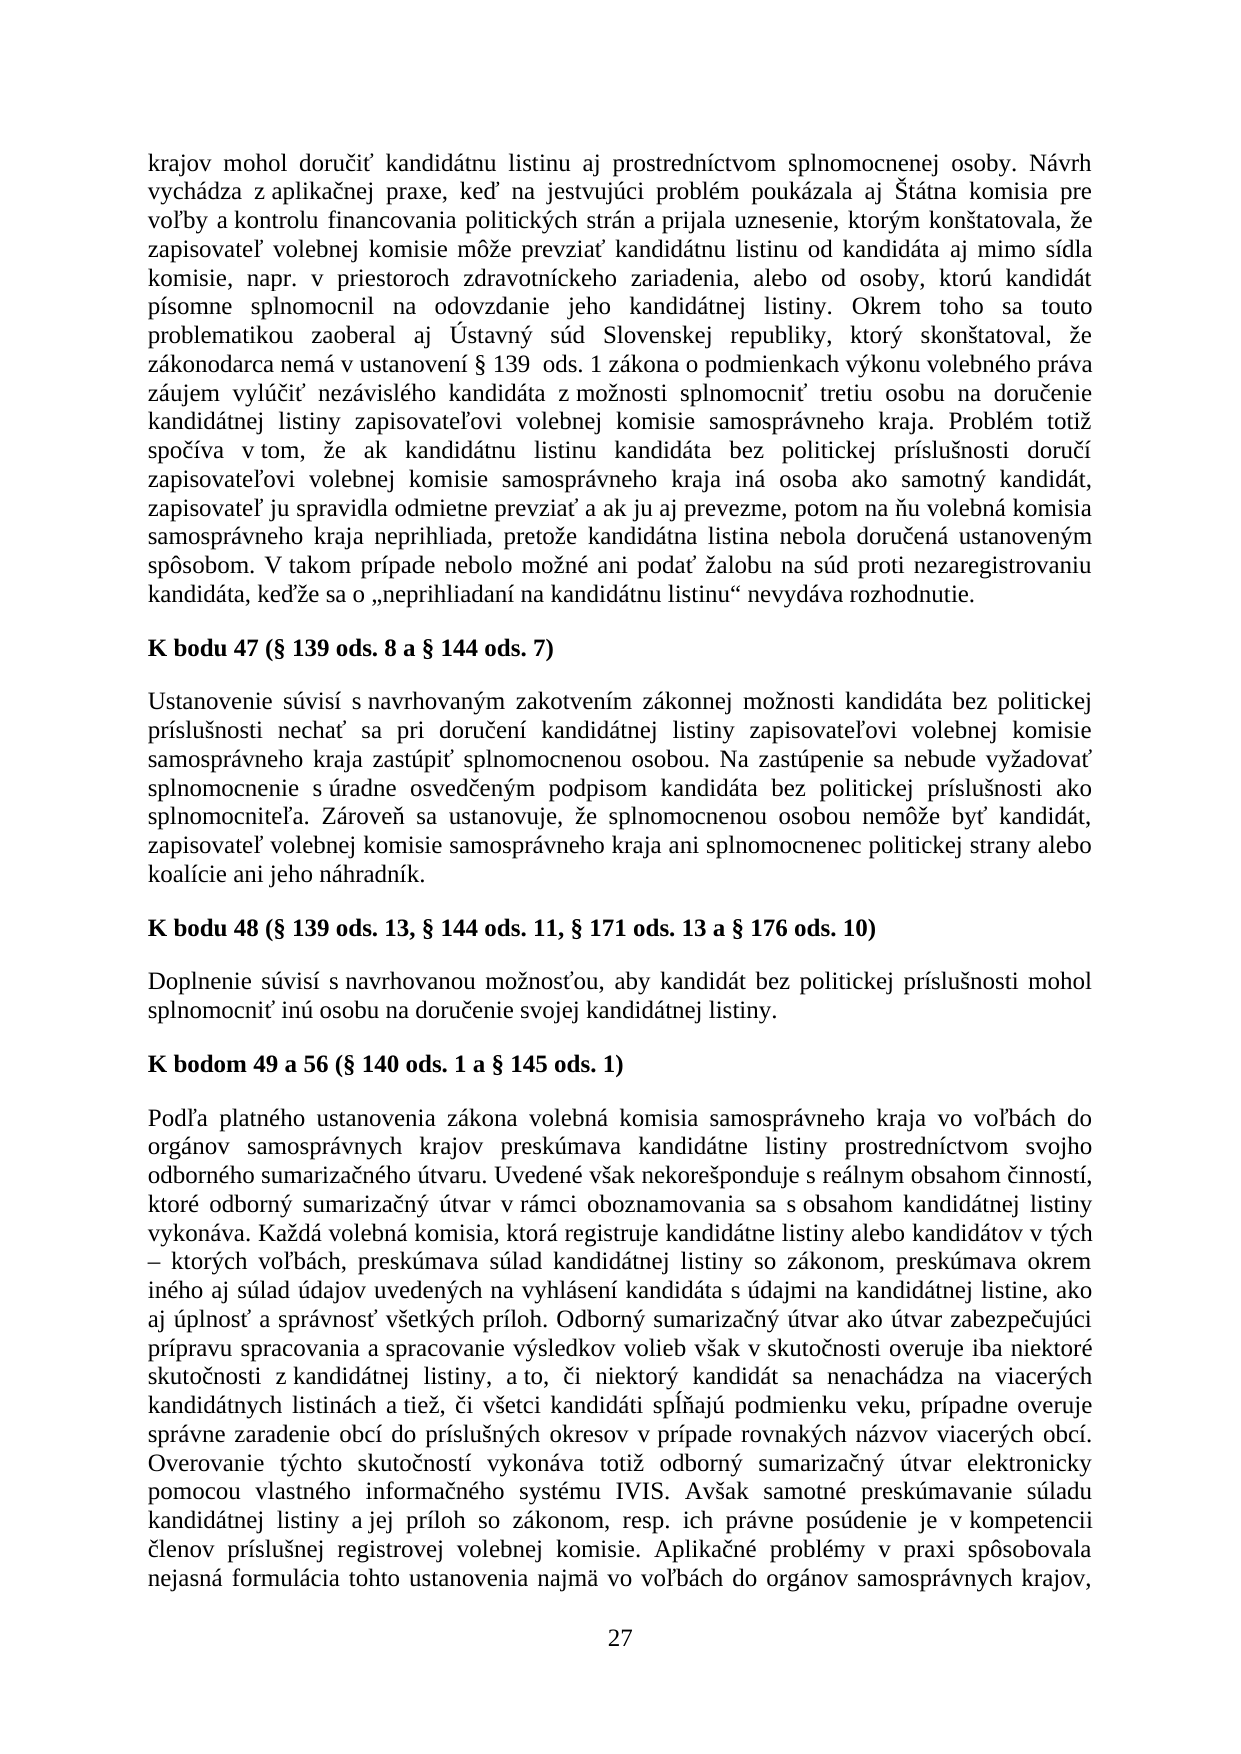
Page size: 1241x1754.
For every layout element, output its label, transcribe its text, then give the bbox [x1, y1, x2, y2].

text Doplnenie súvisí s navrhovanou možnosťou, aby kandidát bez politickej príslušnosti mohol splnomocniť inú osobu na doručenie svojej kandidátnej listiny. [148, 966, 1093, 1024]
text K bodom 49 a 56 (§ 140 ods. 1 a § 145 ods. 1) [148, 1049, 1093, 1078]
text K bodu 48 (§ 139 ods. 13, § 144 ods. 11, § 171 ods. 13 a § 176 ods. 10) [148, 913, 1093, 941]
text Ustanovenie súvisí s navrhovaným zakotvením zákonnej možnosti kandidáta bez politickej príslušnosti nechať sa pri doručení kandidátnej listiny zapisovateľovi volebnej komisie samosprávneho kraja zastúpiť splnomocnenou osobou. Na zastúpenie sa nebude vyžadovať splnomocnenie s úradne osvedčeným podpisom kandidáta bez politickej príslušnosti ako splnomocniteľa. Zároveň sa ustanovuje, že splnomocnenou osobou nemôže byť kandidát, zapisovateľ volebnej komisie samosprávneho kraja ani splnomocnenec politickej strany alebo koalície ani jeho náhradník. [148, 686, 1093, 888]
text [148, 1103, 1093, 1591]
text K bodu 47 (§ 139 ods. 8 a § 144 ods. 7) [148, 633, 1093, 661]
